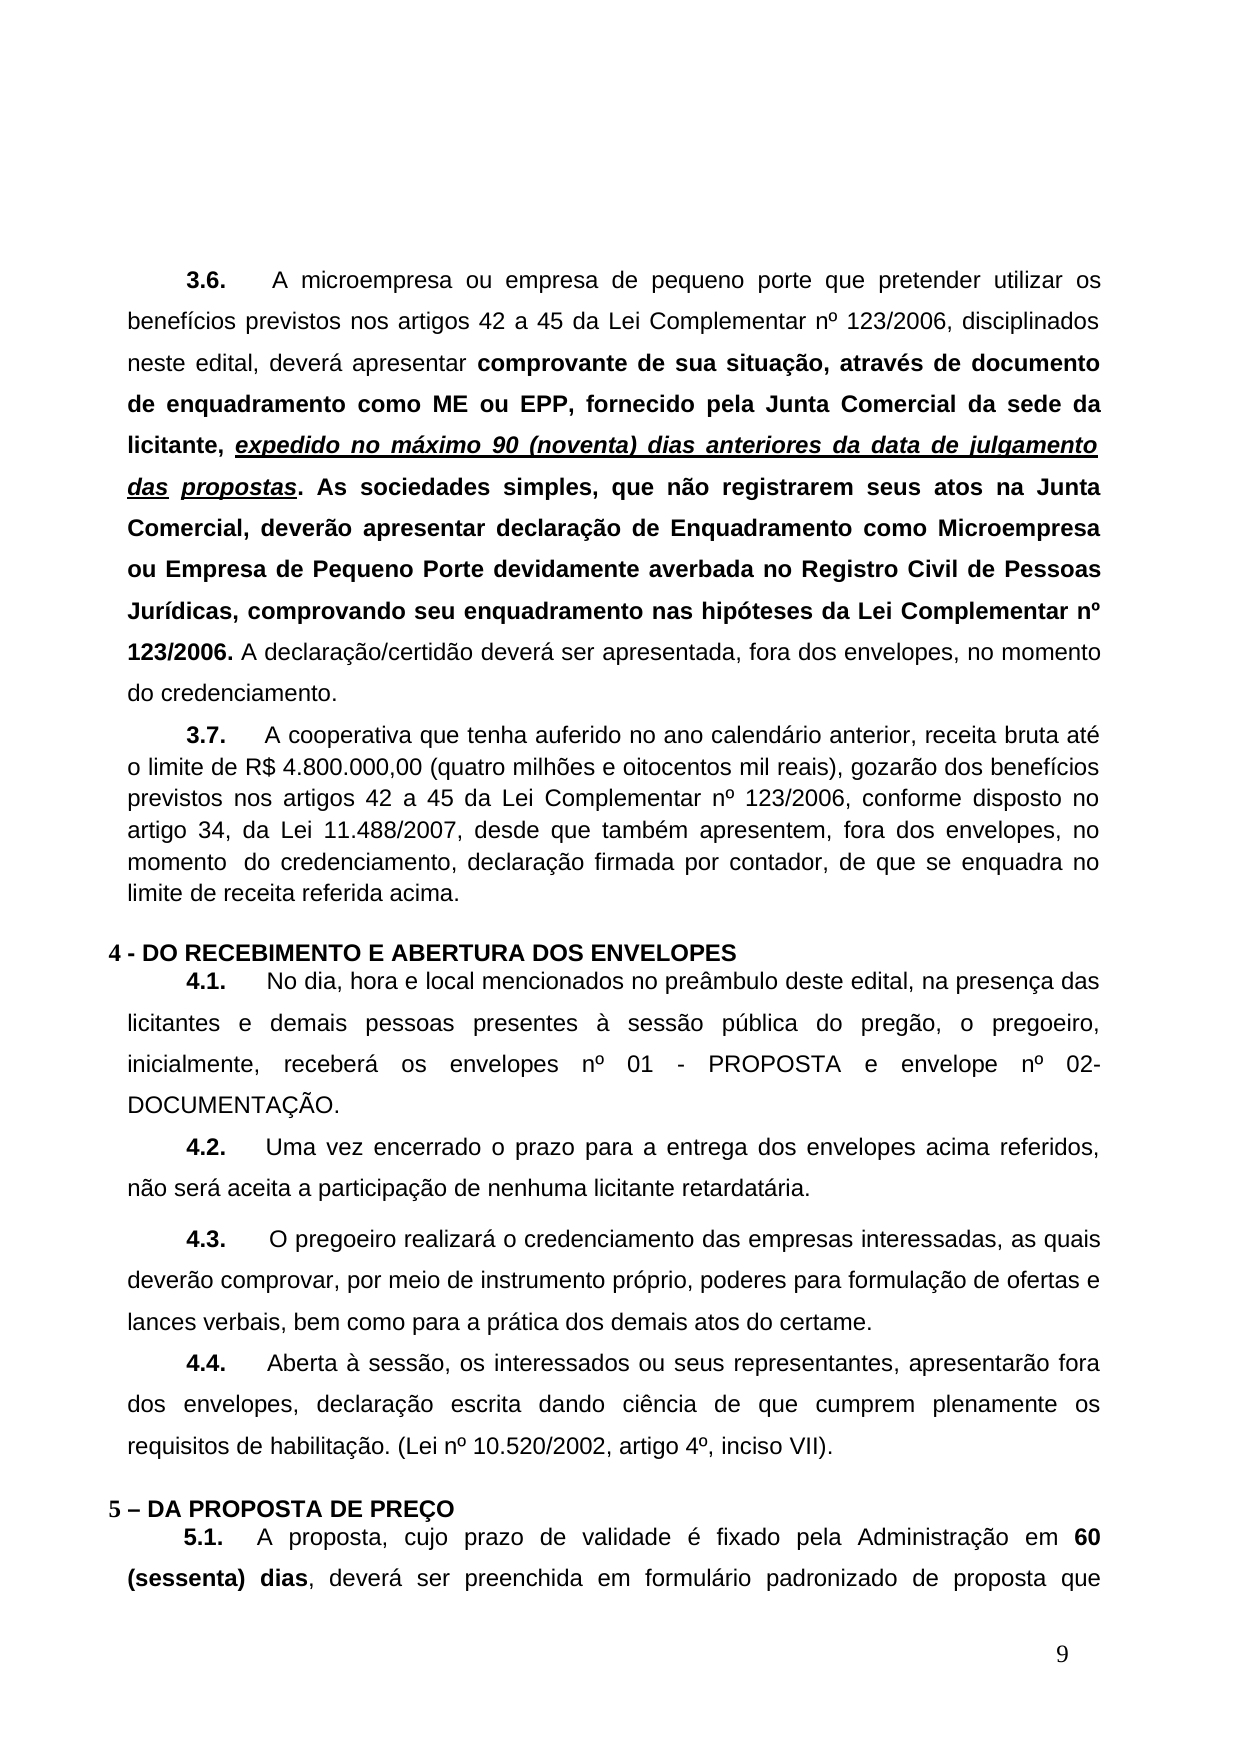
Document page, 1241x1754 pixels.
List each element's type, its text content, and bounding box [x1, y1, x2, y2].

list Aberta à sessão, os interessados ou seus representantes, apresentarão fora dos envelopes, declaração escrita dando ciência de que cumprem plenamente os requisitos de habilitação. (Lei nº 10.520/2002, artigo 4º, inciso VII). [127, 1349, 1101, 1459]
list Uma vez encerrado o prazo para a entrega dos envelopes acima referidos, não será aceita a participação de nenhuma licitante retardatária. [127, 1133, 1101, 1202]
subtitle - DO RECEBIMENTO E ABERTURA DOS ENVELOPES [108, 938, 1101, 967]
list A cooperativa que tenha auferido no ano calendário anterior, receita bruta até o limite de R$ 4.800.000,00 (quatro milhões e oitocentos mil reais), gozarão dos benefícios previstos nos artigos 42 a 45 da Lei Complementar nº 123/2006, conforme disposto no artigo 34, da Lei 11.488/2007, desde que também apresentem, fora dos envelopes, no momento do credenciamento, declaração firmada por contador, de que se enquadra no limite de receita referida acima. [127, 721, 1101, 907]
subtitle – DA PROPOSTA DE PREÇO [108, 1494, 1101, 1523]
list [127, 1523, 1101, 1592]
list No dia, hora e local mencionados no preâmbulo deste edital, na presença das licitantes e demais pessoas presentes à sessão pública do pregão, o pregoeiro, inicialmente, receberá os envelopes nº 01 - PROPOSTA e envelope nº 02-DOCUMENTAÇÃO. [127, 967, 1101, 1119]
list O pregoeiro realizará o credenciamento das empresas interessadas, as quais deverão comprovar, por meio de instrumento próprio, poderes para formulação de ofertas e lances verbais, bem como para a prática dos demais atos do certame. [127, 1225, 1101, 1335]
list A microempresa ou empresa de pequeno porte que pretender utilizar os benefícios previstos nos artigos 42 a 45 da Lei Complementar nº 123/2006, disciplinados neste edital, deverá apresentar comprovante de sua situação, através de documento de enquadramento como ME ou EPP, fornecido pela Junta Comercial da sede da licitante, expedido no máximo 90 (noventa) dias anteriores da data de julgamento das propostas. As sociedades simples, que não registrarem seus atos na Junta Comercial, deverão apresentar declaração de Enquadramento como Microempresa ou Empresa de Pequeno Porte devidamente averbada no Registro Civil de Pessoas Jurídicas, comprovando seu enquadramento nas hipóteses da Lei Complementar nº 123/2006. A declaração/certidão deverá ser apresentada, fora dos envelopes, no momento do credenciamento. [127, 266, 1101, 707]
